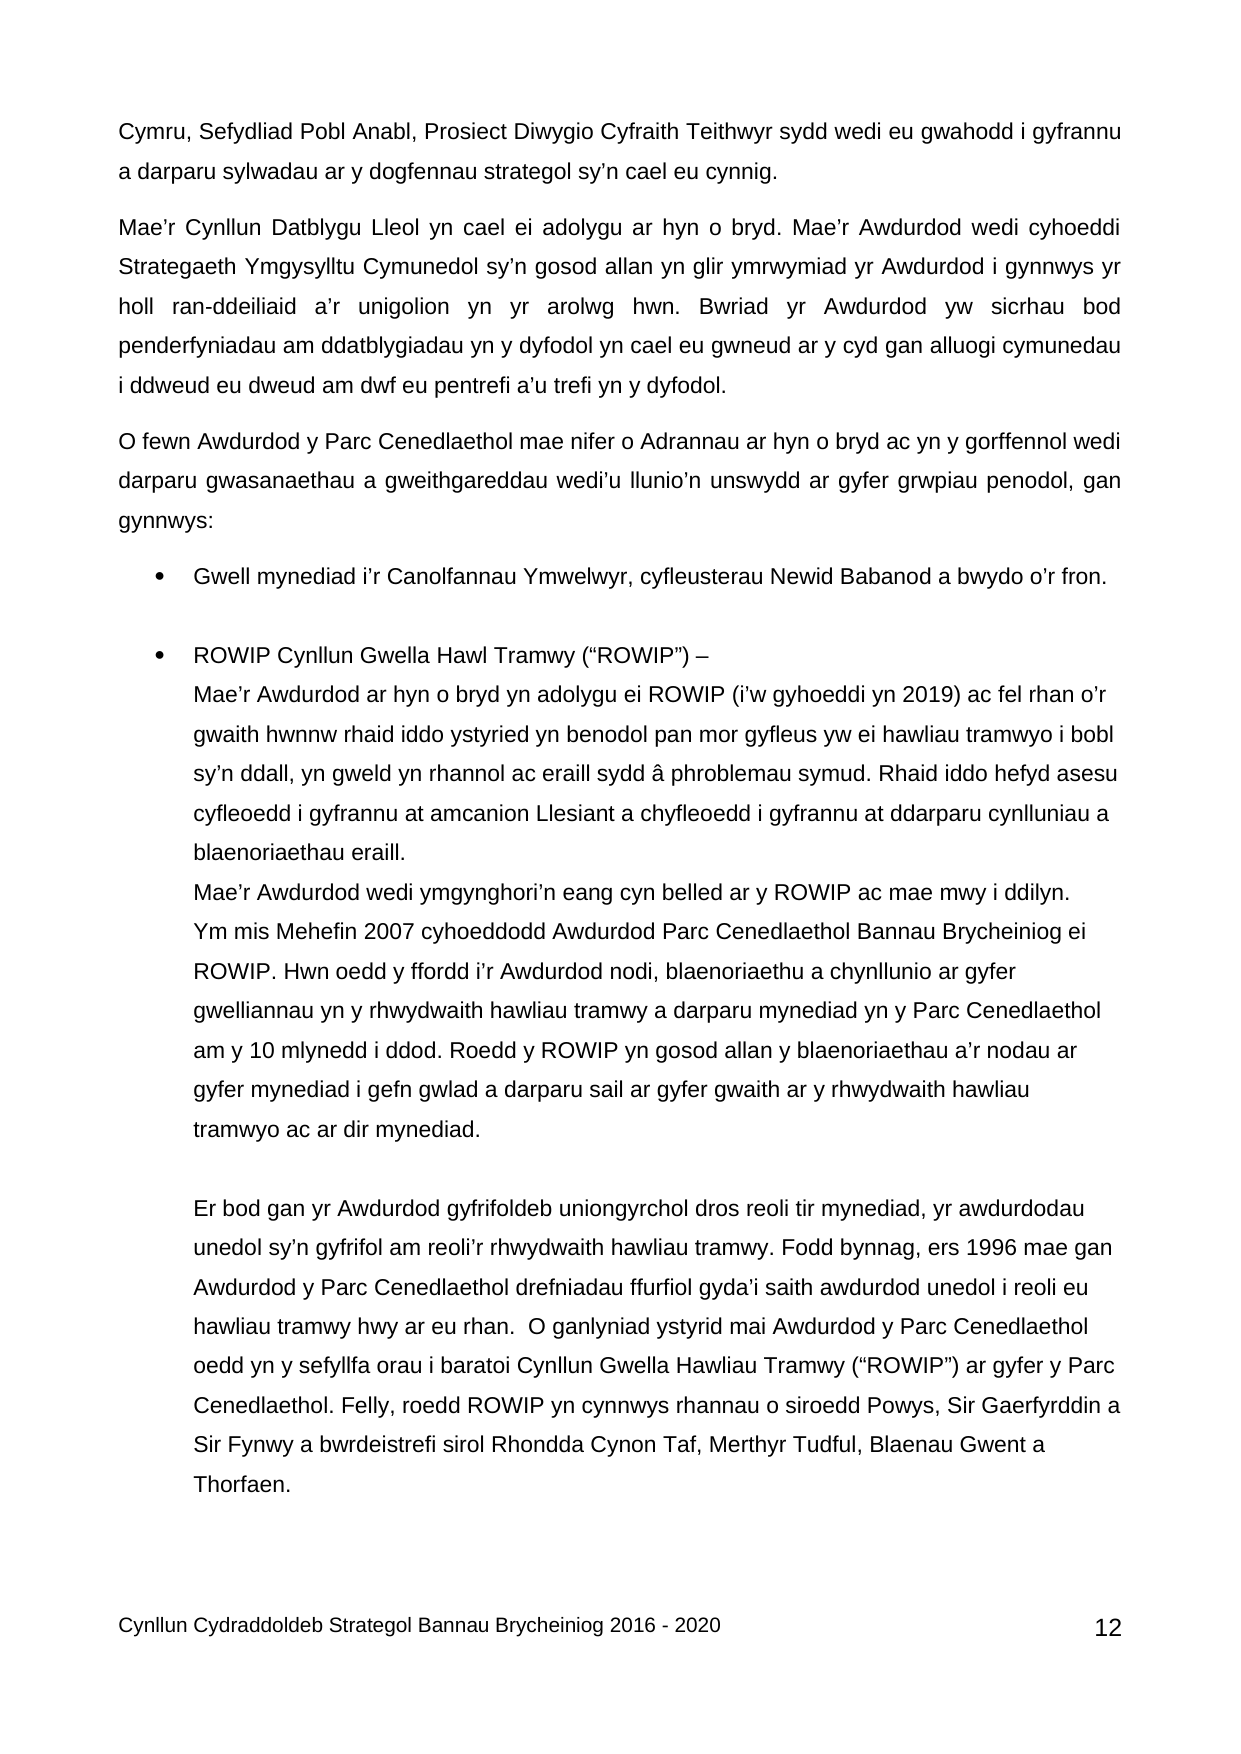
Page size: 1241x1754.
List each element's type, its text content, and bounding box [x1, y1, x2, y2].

text Mae’r Cynllun Datblygu Lleol yn cael ei adolygu ar hyn o bryd. Mae’r Awdurdod wedi cyhoeddi Strategaeth Ymgysylltu Cymunedol sy’n gosod allan yn glir ymrwymiad yr Awdurdod i gynnwys yr holl ran-ddeiliaid a’r unigolion yn yr arolwg hwn. Bwriad yr Awdurdod yw sicrhau bod penderfyniadau am ddatblygiadau yn y dyfodol yn cael eu gwneud ar y cyd gan alluogi cymunedau i ddweud eu dweud am dwf eu pentrefi a’u trefi yn y dyfodol. [118, 214, 1122, 398]
list Gwell mynediad i’r Canolfannau Ymwelwyr, cyfleusterau Newid Babanod a bwydo o’r fron. [156, 563, 1122, 589]
list Er bod gan yr Awdurdod gyfrifoldeb uniongyrchol dros reoli tir mynediad, yr awdurdodau unedol sy’n gyfrifol am reoli’r rhwydwaith hawliau tramwy. Fodd bynnag, ers 1996 mae gan Awdurdod y Parc Cenedlaethol drefniadau ffurfiol gyda’i saith awdurdod unedol i reoli eu hawliau tramwy hwy ar eu rhan. O ganlyniad ystyrid mai Awdurdod y Parc Cenedlaethol oedd yn y sefyllfa orau i baratoi Cynllun Gwella Hawliau Tramwy (“ROWIP”) ar gyfer y Parc Cenedlaethol. Felly, roedd ROWIP yn cynnwys rhannau o siroedd Powys, Sir Gaerfyrddin a Sir Fynwy a bwrdeistrefi sirol Rhondda Cynon Taf, Merthyr Tudful, Blaenau Gwent a Thorfaen. [193, 1194, 1122, 1497]
list ROWIP Cynllun Gwella awl TrwmwyHawl Tramwy (“ROWIP”) – [156, 642, 1122, 668]
list Mae’r Awdurdod wedi ymgynghori’n eang cyn belled ar y ROWIP ac mae mwy i ddilyn. [118, 879, 1122, 905]
list Ym mis Mehefin 2007 cyhoeddodd Awdurdod Parc Cenedlaethol Bannau Brycheiniog ei ROWIP. Hwn oedd y ffordd i’r Awdurdod nodi, blaenoriaethu a chynllunio ar gyfer gwelliannau yn y rhwydwaith hawliau tramwy a darparu mynediad yn y Parc Cenedlaethol am y 10 mlynedd i ddod. Roedd y ROWIP yn gosod allan y blaenoriaethau a’r nodau ar gyfer mynediad i gefn gwlad a darparu sail ar gyfer gwaith ar y rhwydwaith hawliau tramwyo ac ar dir mynediad. [193, 918, 1122, 1142]
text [118, 118, 1122, 184]
list Mae’r Awdurdod ar hyn o bryd yn adolygu ei ROWIP (i’w gyhoeddi yn 2019) ac fel rhan o’r gwaith hwnnw rhaid iddo ystyried yn benodol pan mor gyfleus yw ei hawliau tramwyo i bobl sy’n ddall, yn gweld yn rhannol ac eraill sydd â phroblemau symud. Rhaid iddo hefyd asesu cyfleoedd i gyfrannu at amcanion Llesiant a chyfleoedd i gyfrannu at ddarparu cynlluniau a blaenoriaethau eraill. [193, 681, 1122, 866]
text O fewn Awdurdod y Parc Cenedlaethol mae nifer o Adrannau ar hyn o bryd ac yn y gorffennol wedi darparu gwasanaethau a gweithgareddau wedi’u llunio’n unswydd ar gyfer grwpiau penodol, gan gynnwys: [118, 428, 1122, 533]
